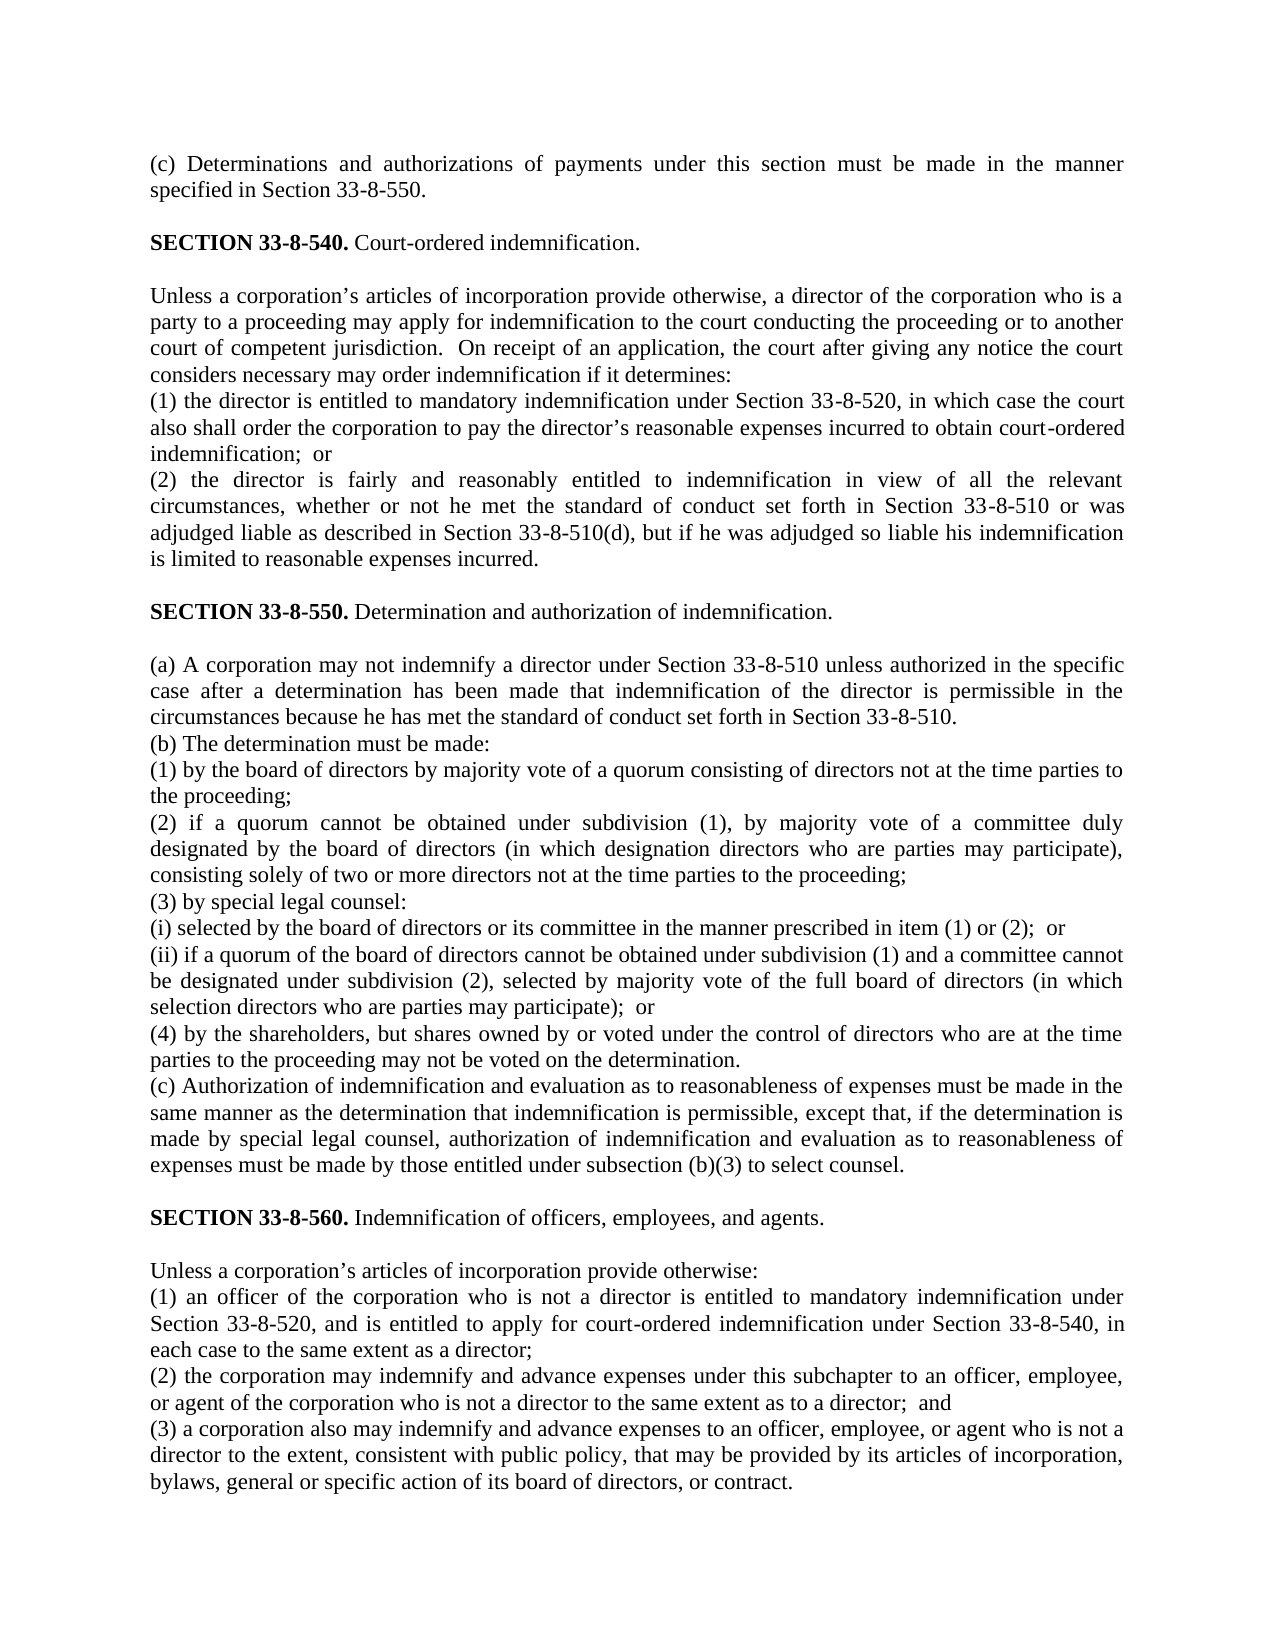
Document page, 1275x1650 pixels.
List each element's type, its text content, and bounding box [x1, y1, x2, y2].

text (1) the director is entitled to mandatory indemnification under Section 33-8-520, in which case the court also shall order the corporation to pay the director’s reasonable expenses incurred to obtain court-ordered indemnification; or [150, 387, 1125, 466]
text (1) an officer of the corporation who is not a director is entitled to mandatory indemnification under Section 33-8-520, and is entitled to apply for court-ordered indemnification under Section 33-8-540, in each case to the same extent as a director; [150, 1283, 1125, 1362]
text SECTION 33-8-550. Determination and authorization of indemnification. [150, 598, 1125, 624]
text (4) by the shareholders, but shares owned by or voted under the control of directors who are at the time parties to the proceeding may not be voted on the determination. [150, 1020, 1125, 1072]
text Unless a corporation’s articles of incorporation provide otherwise, a director of the corporation who is a party to a proceeding may apply for indemnification to the court conducting the proceeding or to another court of competent jurisdiction. On receipt of an application, the court after giving any notice the court considers necessary may order indemnification if it determines: [150, 282, 1125, 387]
text (3) a corporation also may indemnify and advance expenses to an officer, employee, or agent who is not a director to the extent, consistent with public policy, that may be provided by its articles of incorporation, bylaws, general or specific action of its board of directors, or contract. [150, 1415, 1125, 1494]
text Unless a corporation’s articles of incorporation provide otherwise: [150, 1257, 1125, 1283]
text (c) Determinations and authorizations of payments under this section must be made in the manner specified in Section 33-8-550. [150, 150, 1125, 203]
text SECTION 33-8-540. Court-ordered indemnification. [150, 229, 1125, 255]
text (a) A corporation may not indemnify a director under Section 33-8-510 unless authorized in the specific case after a determination has been made that indemnification of the director is permissible in the circumstances because he has met the standard of conduct set forth in Section 33-8-510. [150, 651, 1125, 730]
text (1) by the board of directors by majority vote of a quorum consisting of directors not at the time parties to the proceeding; [150, 756, 1125, 809]
text (b) The determination must be made: [150, 730, 1125, 756]
text (ii) if a quorum of the board of directors cannot be obtained under subdivision (1) and a committee cannot be designated under subdivision (2), selected by majority vote of the full board of directors (in which selection directors who are parties may participate); or [150, 941, 1125, 1020]
text (2) if a quorum cannot be obtained under subdivision (1), by majority vote of a committee duly designated by the board of directors (in which designation directors who are parties may participate), consisting solely of two or more directors not at the time parties to the proceeding; [150, 809, 1125, 888]
text SECTION 33-8-560. Indemnification of officers, employees, and agents. [150, 1204, 1125, 1231]
text (2) the director is fairly and reasonably entitled to indemnification in view of all the relevant circumstances, whether or not he met the standard of conduct set forth in Section 33-8-510 or was adjudged liable as described in Section 33-8-510(d), but if he was adjudged so liable his indemnification is limited to reasonable expenses incurred. [150, 466, 1125, 572]
text (c) Authorization of indemnification and evaluation as to reasonableness of expenses must be made in the same manner as the determination that indemnification is permissible, except that, if the determination is made by special legal counsel, authorization of indemnification and evaluation as to reasonableness of expenses must be made by those entitled under subsection (b)(3) to select counsel. [150, 1072, 1125, 1178]
text (i) selected by the board of directors or its committee in the manner prescribed in item (1) or (2); or [150, 914, 1125, 941]
text (2) the corporation may indemnify and advance expenses under this subchapter to an officer, employee, or agent of the corporation who is not a director to the same extent as to a director; and [150, 1362, 1125, 1415]
text (3) by special legal counsel: [150, 888, 1125, 914]
